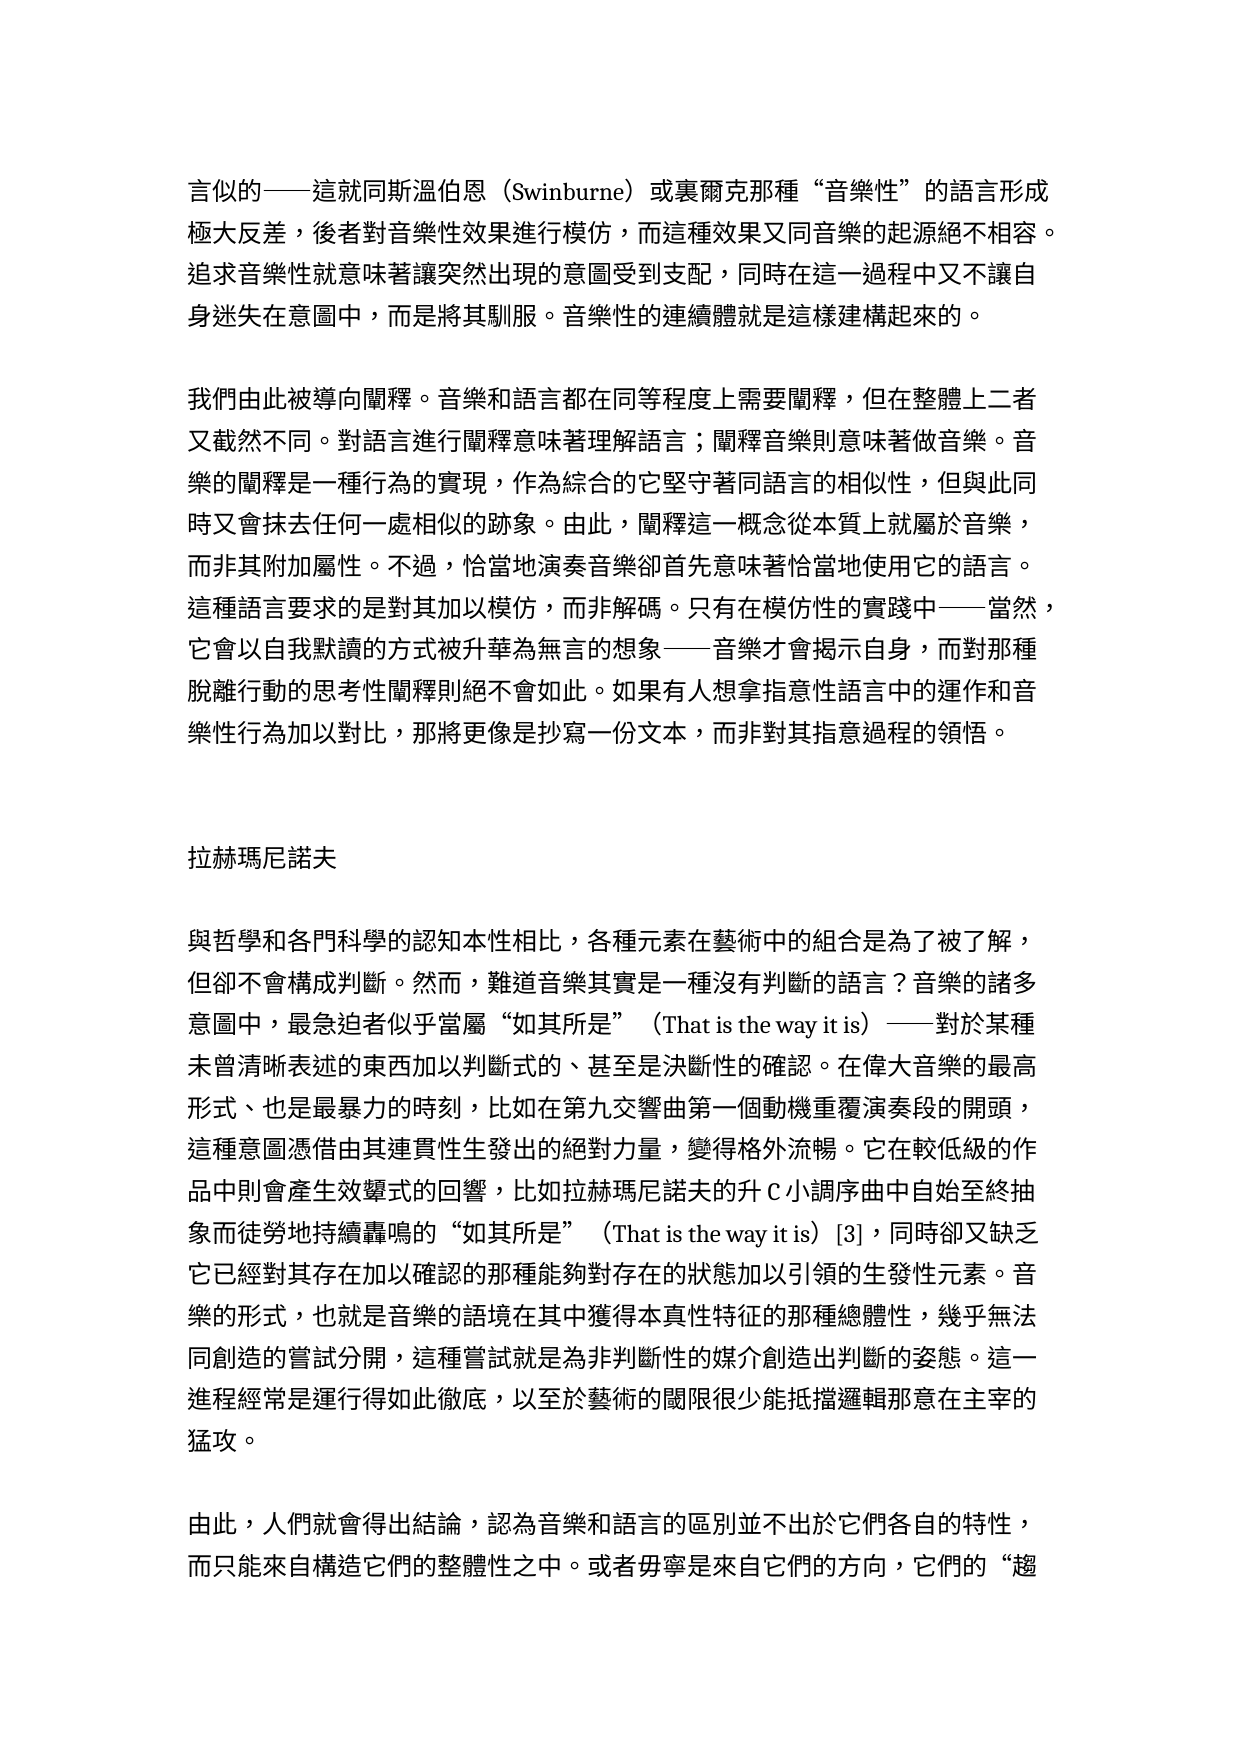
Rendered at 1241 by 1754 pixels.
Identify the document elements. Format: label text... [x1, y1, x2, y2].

text 我們由此被導向闡釋。音樂和語言都在同等程度上需要闡釋，但在整體上二者又截然不同。對語言進行闡釋意味著理解語言；闡釋音樂則意味著做音樂。音樂的闡釋是一種行為的實現，作為綜合的它堅守著同語言的相似性，但與此同時又會抹去任何一處相似的跡象。由此，闡釋這一概念從本質上就屬於音樂，而非其附加屬性。不過，恰當地演奏音樂卻首先意味著恰當地使用它的語言。這種語言要求的是對其加以模仿，而非解碼。只有在模仿性的實踐中——當然，它會以自我默讀的方式被升華為無言的想象——音樂才會揭示自身，而對那種脫離行動的思考性闡釋則絕不會如此。如果有人想拿指意性語言中的運作和音樂性行為加以對比，那將更像是抄寫一份文本，而非對其指意過程的領悟。 [187, 377, 1053, 752]
text 拉赫瑪尼諾夫 [187, 835, 1053, 877]
text 與哲學和各門科學的認知本性相比，各種元素在藝術中的組合是為了被了解，但卻不會構成判斷。然而，難道音樂其實是一種沒有判斷的語言？音樂的諸多意圖中，最急迫者似乎當屬“如其所是”（That is the way it is）——對於某種未曾清晰表述的東西加以判斷式的、甚至是決斷性的確認。在偉大音樂的最高形式、也是最暴力的時刻，比如在第九交響曲第一個動機重覆演奏段的開頭，這種意圖憑借由其連貫性生發出的絕對力量，變得格外流暢。它在較低級的作品中則會產生效顰式的回響，比如拉赫瑪尼諾夫的升C小調序曲中自始至終抽象而徒勞地持續轟鳴的“如其所是”（That is the way it is）[3]，同時卻又缺乏它已經對其存在加以確認的那種能夠對存在的狀態加以引領的生發性元素。音樂的形式，也就是音樂的語境在其中獲得本真性特征的那種總體性，幾乎無法同創造的嘗試分開，這種嘗試就是為非判斷性的媒介創造出判斷的姿態。這一進程經常是運行得如此徹底，以至於藝術的閾限很少能抵擋邏輯那意在主宰的猛攻。 [187, 919, 1053, 1460]
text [187, 1502, 1053, 1585]
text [187, 169, 1053, 335]
